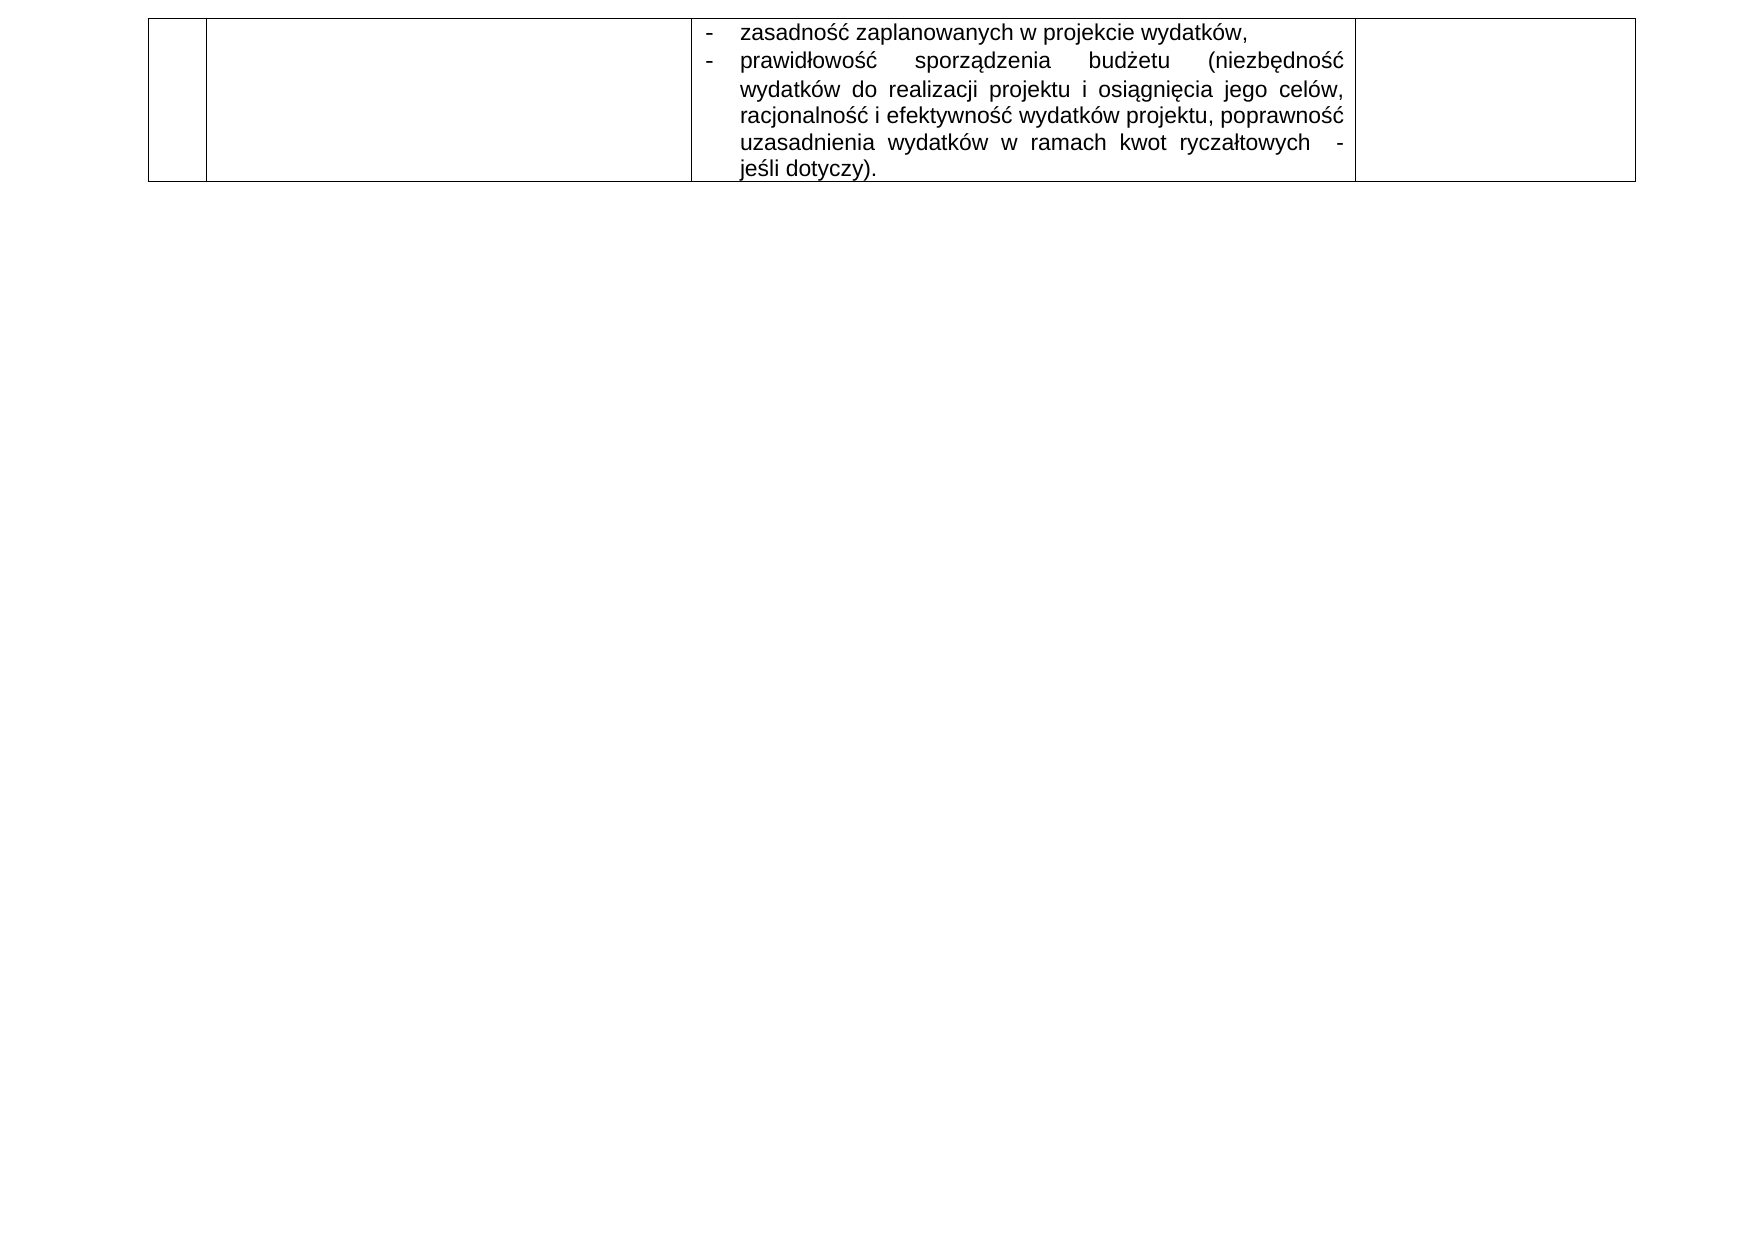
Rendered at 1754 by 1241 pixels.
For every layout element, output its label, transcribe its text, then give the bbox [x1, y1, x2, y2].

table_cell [1356, 19, 1635, 181]
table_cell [692, 19, 1355, 181]
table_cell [207, 19, 691, 181]
table_cell 5. [149, 19, 206, 181]
